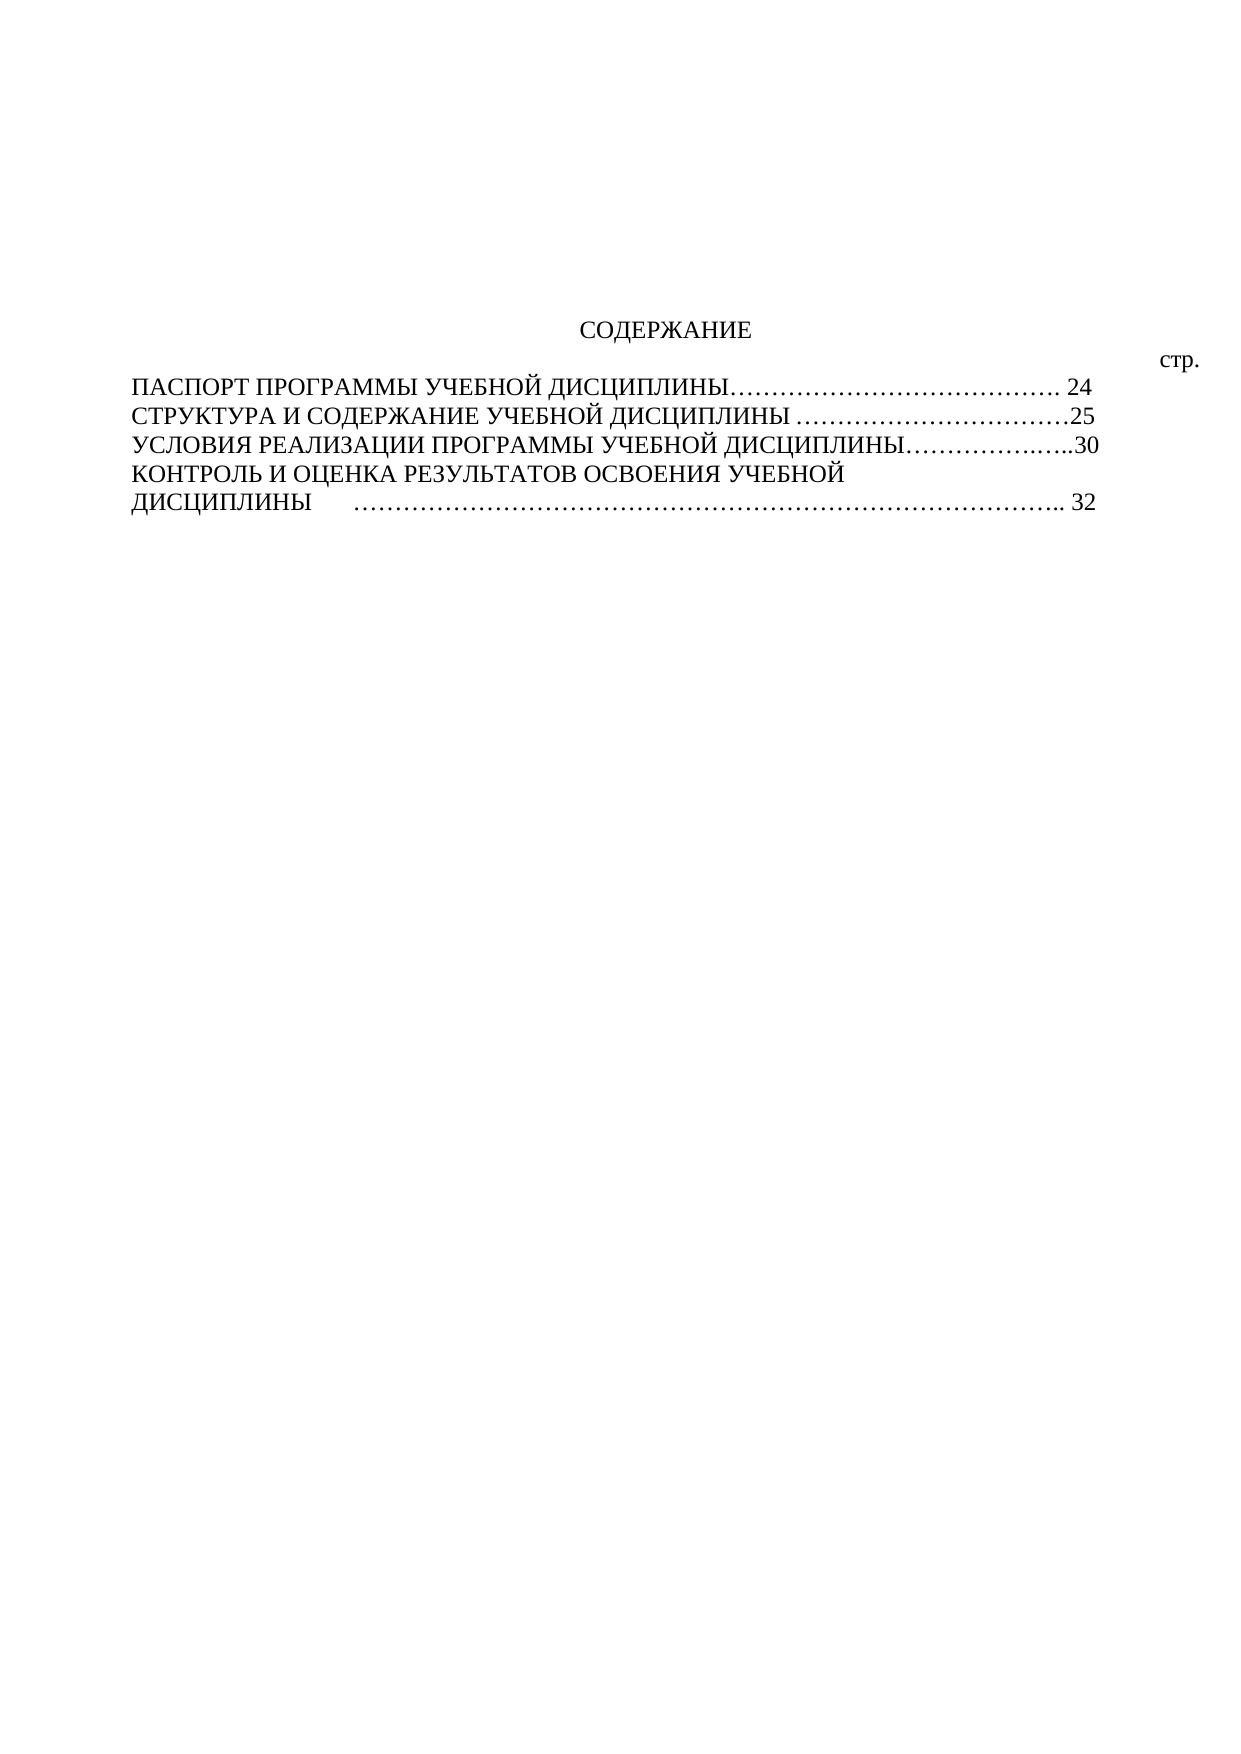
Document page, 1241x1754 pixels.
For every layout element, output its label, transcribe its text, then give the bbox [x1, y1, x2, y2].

text СОДЕРЖАНИЕ [131, 315, 1200, 344]
text ДИСЦИПЛИНЫ ………………………………………………………………………….. 32 [131, 487, 1200, 516]
text УСЛОВИЯ РЕАЛИЗАЦИИ ПРОГРАММЫ УЧЕБНОЙ ДИСЦИПЛИНЫ…………….…..30 [131, 430, 1200, 459]
text СТРУКТУРА И СОДЕРЖАНИЕ УЧЕБНОЙ ДИСЦИПЛИНЫ ……………………………25 [131, 401, 1200, 430]
text стр. [131, 344, 1200, 372]
text КОНТРОЛЬ И ОЦЕНКА РЕЗУЛЬТАТОВ ОСВОЕНИЯ УЧЕБНОЙ [131, 459, 1200, 487]
text ПАСПОРТ ПРОГРАММЫ УЧЕБНОЙ ДИСЦИПЛИНЫ…………………………………. 24 [131, 372, 1200, 401]
